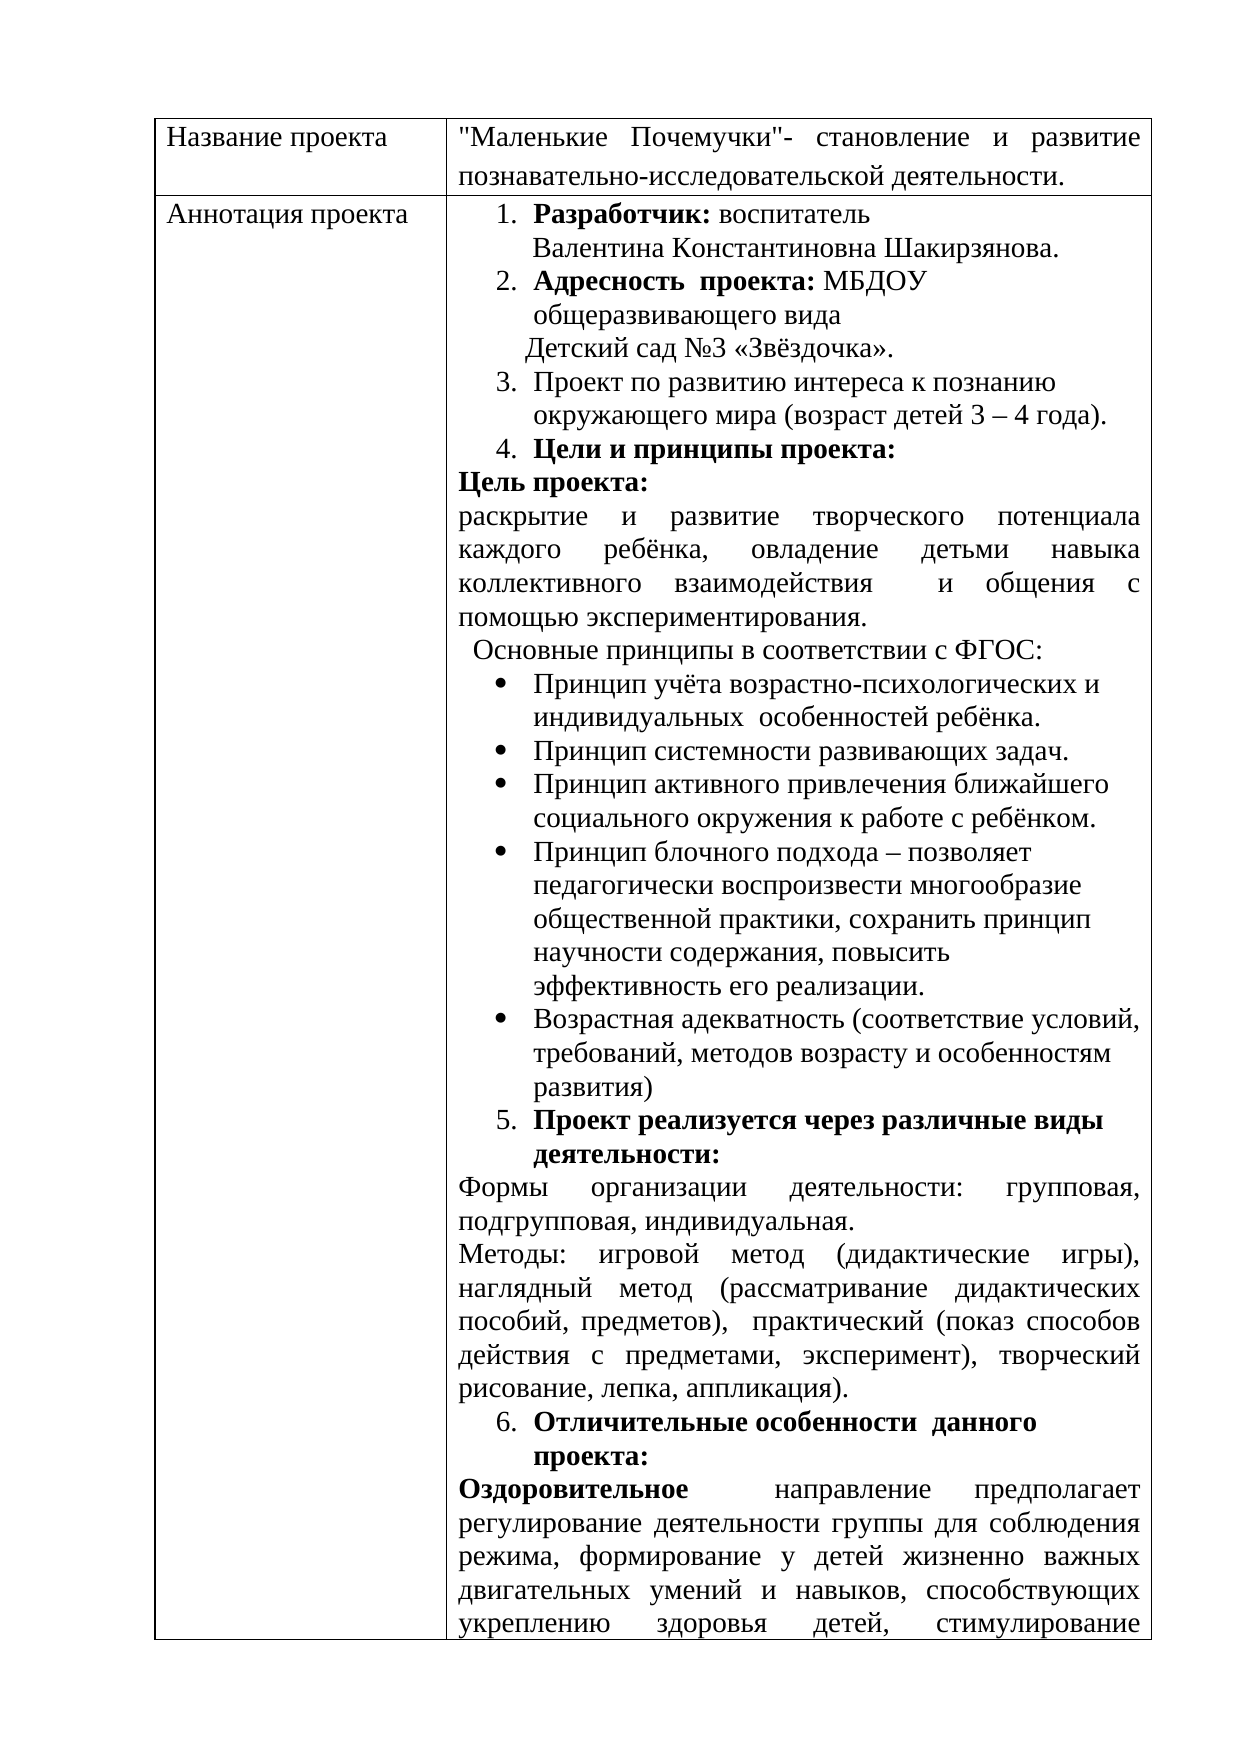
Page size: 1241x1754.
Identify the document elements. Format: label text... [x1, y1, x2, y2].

table_cell Аннотация проекта [156, 196, 446, 1639]
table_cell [447, 196, 1151, 1639]
table_header Название проекта [156, 119, 446, 195]
table_header "Маленькие Почемучки"- становление и развитие познавательно-исследовательской деятельности. [447, 119, 1151, 195]
